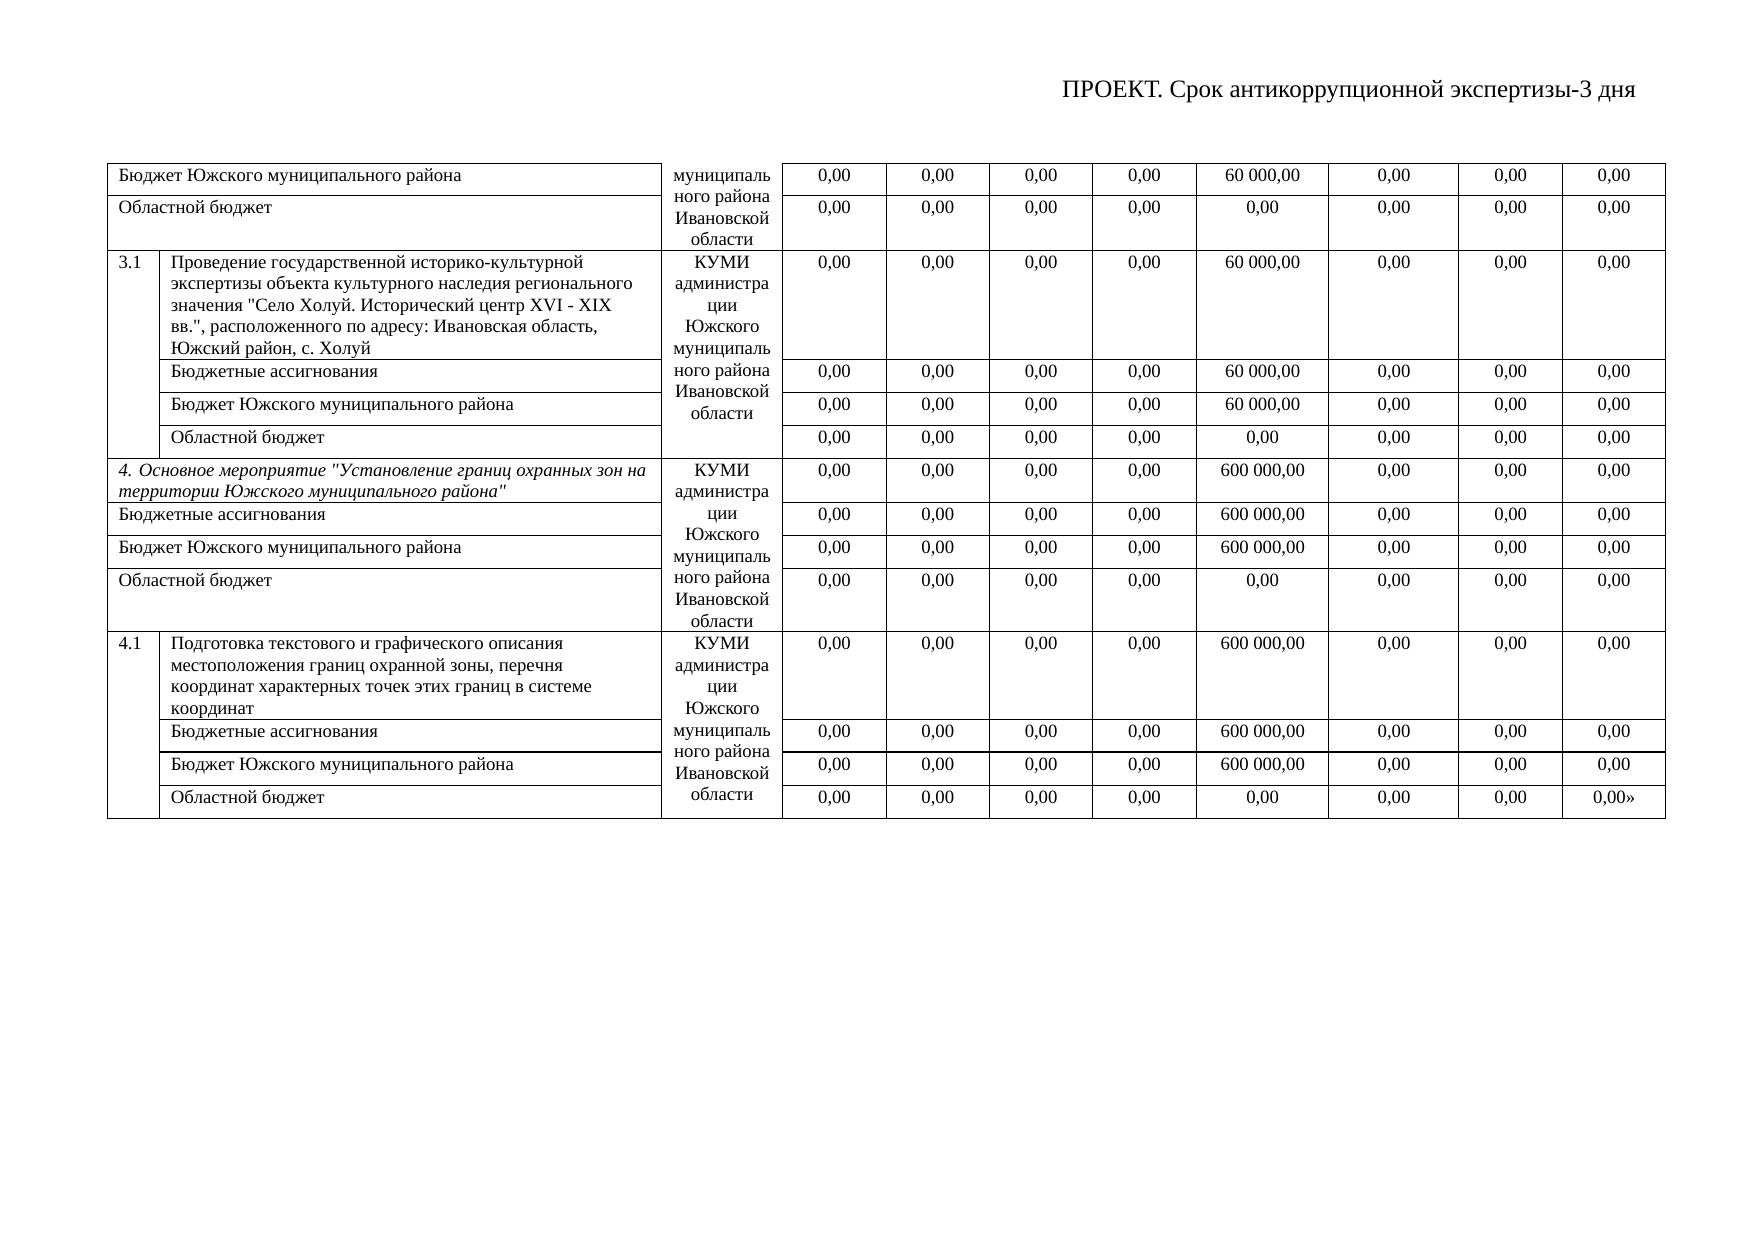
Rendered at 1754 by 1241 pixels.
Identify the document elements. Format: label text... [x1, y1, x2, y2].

table_cell 0,00 [1329, 196, 1458, 250]
table_cell 0,00 [1329, 569, 1458, 631]
table_cell 0,00 [887, 536, 989, 568]
table_cell 0,00 [1459, 753, 1562, 784]
table_cell 0,00 [887, 569, 989, 631]
table_cell 0,00 [1459, 536, 1562, 568]
table_cell 0,00 [1197, 426, 1328, 458]
table_cell 0,00 [990, 164, 1092, 195]
table_cell 0,00 [887, 720, 989, 751]
table_cell 0,00 [1459, 786, 1562, 817]
table_cell 0,00 [1563, 720, 1665, 751]
table_cell 0,00 [783, 536, 886, 568]
table_cell Бюджет Южского муниципального района [160, 393, 661, 424]
table_cell 0,00 [1563, 503, 1665, 535]
table_cell 0,00 [990, 251, 1092, 358]
table_cell 600 000,00 [1197, 720, 1328, 751]
table_cell 0,00 [1459, 503, 1562, 535]
table_cell 0,00 [1093, 786, 1196, 817]
table_cell 0,00 [1093, 426, 1196, 458]
table_cell 60 000,00 [1197, 393, 1328, 424]
table_cell 0,00 [1459, 569, 1562, 631]
table_cell Областной бюджет [160, 426, 661, 458]
table_cell 0,00 [1459, 393, 1562, 424]
table_cell 0,00 [887, 360, 989, 392]
table_cell 0,00 [1459, 426, 1562, 458]
table_cell 4. Основное мероприятие "Установление границ охранных зон на территории Южского муниципального района" [108, 459, 661, 502]
table_cell 0,00 [1563, 459, 1665, 502]
table_cell 600 000,00 [1197, 536, 1328, 568]
table_cell 0,00 [1093, 503, 1196, 535]
table_cell 0,00 [990, 360, 1092, 392]
table_cell 0,00 [887, 459, 989, 502]
table_cell 0,00 [783, 720, 886, 751]
table_cell 0,00 [1329, 786, 1458, 817]
table_cell 0,00 [1093, 196, 1196, 250]
table_cell 0,00 [990, 569, 1092, 631]
table_cell 0,00 [990, 786, 1092, 817]
table_cell Областной бюджет [108, 196, 661, 250]
table_cell 0,00 [887, 196, 989, 250]
table_cell 0,00 [1197, 569, 1328, 631]
table_cell 0,00 [1093, 459, 1196, 502]
table_cell 0,00 [1329, 164, 1458, 195]
table_cell 0,00 [783, 459, 886, 502]
table_cell 0,00 [887, 753, 989, 784]
table_cell 0,00 [783, 393, 886, 424]
table_cell КУМИ администрации Южского муниципального района Ивановской области [662, 632, 782, 817]
table_cell 0,00 [990, 503, 1092, 535]
table_cell 0,00 [990, 196, 1092, 250]
table_cell 0,00 [1197, 196, 1328, 250]
table_cell 0,00 [783, 632, 886, 718]
table_cell 0,00 [1459, 360, 1562, 392]
table_cell 4.1 [108, 632, 159, 817]
table_cell 0,00 [1459, 196, 1562, 250]
table_cell 0,00 [1459, 251, 1562, 358]
table_cell 0,00 [1329, 393, 1458, 424]
table_cell 3.1 [108, 251, 159, 458]
table_cell 600 000,00 [1197, 632, 1328, 718]
table_cell 0,00 [1563, 536, 1665, 568]
table_cell 0,00 [1329, 720, 1458, 751]
table_cell 0,00 [1563, 196, 1665, 250]
table_cell 0,00 [1329, 459, 1458, 502]
table_cell 0,00 [783, 426, 886, 458]
table_cell 0,00 [1329, 503, 1458, 535]
table_cell 0,00 [1329, 360, 1458, 392]
table_cell 0,00 [783, 360, 886, 392]
table_cell Областной бюджет [108, 569, 661, 631]
table_cell 60 000,00 [1197, 251, 1328, 358]
table_cell 0,00 [783, 164, 886, 195]
table_cell 0,00 [990, 720, 1092, 751]
table_cell 600 000,00 [1197, 459, 1328, 502]
table_cell Бюджетные ассигнования [108, 503, 661, 535]
table_cell 0,00 [887, 632, 989, 718]
table_cell 0,00» [1563, 786, 1665, 817]
table_cell 60 000,00 [1197, 164, 1328, 195]
table_cell 0,00 [990, 459, 1092, 502]
table_cell 0,00 [783, 753, 886, 784]
table_cell 60 000,00 [1197, 360, 1328, 392]
table_cell 0,00 [1093, 360, 1196, 392]
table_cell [662, 251, 782, 458]
table_cell 0,00 [783, 251, 886, 358]
table_cell 0,00 [1563, 251, 1665, 358]
table_cell 0,00 [1329, 632, 1458, 718]
table_cell 0,00 [783, 196, 886, 250]
table_cell 0,00 [1093, 251, 1196, 358]
table_cell 0,00 [1459, 720, 1562, 751]
table_cell 0,00 [1093, 720, 1196, 751]
table_cell Областной бюджет [160, 786, 661, 817]
table_cell 0,00 [1093, 753, 1196, 784]
table_cell 0,00 [887, 503, 989, 535]
table_cell 0,00 [1563, 632, 1665, 718]
table_cell 0,00 [1329, 753, 1458, 784]
table_cell 0,00 [1093, 632, 1196, 718]
table_cell 0,00 [887, 426, 989, 458]
table_cell 0,00 [990, 632, 1092, 718]
table_cell Бюджет Южского муниципального района [108, 164, 661, 195]
table_cell 0,00 [1197, 786, 1328, 817]
table_cell 0,00 [1093, 569, 1196, 631]
table_cell Бюджетные ассигнования [160, 720, 661, 751]
table_cell 0,00 [990, 426, 1092, 458]
table_cell 0,00 [1459, 459, 1562, 502]
table_cell 0,00 [783, 569, 886, 631]
table_cell КУМИ администрации Южского муниципального района Ивановской области [662, 459, 782, 631]
table_cell 0,00 [1329, 536, 1458, 568]
table_cell 0,00 [1563, 426, 1665, 458]
table_cell Проведение государственной историко-культурной экспертизы объекта культурного наследия регионального значения "Село Холуй. Исторический центр XVI - XIX вв.", расположенного по адресу: Ивановская область, Южский район, с. Холуй [160, 251, 661, 358]
table_cell 0,00 [990, 393, 1092, 424]
table_cell 0,00 [1093, 164, 1196, 195]
table_cell 0,00 [1563, 393, 1665, 424]
table_cell 0,00 [1563, 569, 1665, 631]
table_cell Подготовка текстового и графического описания местоположения границ охранной зоны, перечня координат характерных точек этих границ в системе координат [160, 632, 661, 718]
table_cell 0,00 [783, 503, 886, 535]
table_cell 0,00 [1329, 251, 1458, 358]
table_cell Бюджетные ассигнования [160, 360, 661, 392]
table_cell 600 000,00 [1197, 503, 1328, 535]
table_cell 0,00 [1093, 536, 1196, 568]
table_cell 0,00 [783, 786, 886, 817]
table_cell 0,00 [990, 536, 1092, 568]
table_cell 0,00 [1329, 426, 1458, 458]
table_cell 600 000,00 [1197, 753, 1328, 784]
table_cell 0,00 [1563, 360, 1665, 392]
table_cell 0,00 [887, 164, 989, 195]
table_cell 0,00 [990, 753, 1092, 784]
table_cell 0,00 [887, 786, 989, 817]
table_cell 0,00 [1093, 393, 1196, 424]
table_cell Бюджет Южского муниципального района [108, 536, 661, 568]
table_cell 0,00 [1563, 164, 1665, 195]
table_cell 0,00 [887, 251, 989, 358]
table_cell 0,00 [1459, 632, 1562, 718]
table_cell 0,00 [1563, 753, 1665, 784]
table_cell 0,00 [1459, 164, 1562, 195]
table_cell 0,00 [887, 393, 989, 424]
table_cell Бюджет Южского муниципального района [160, 753, 661, 784]
